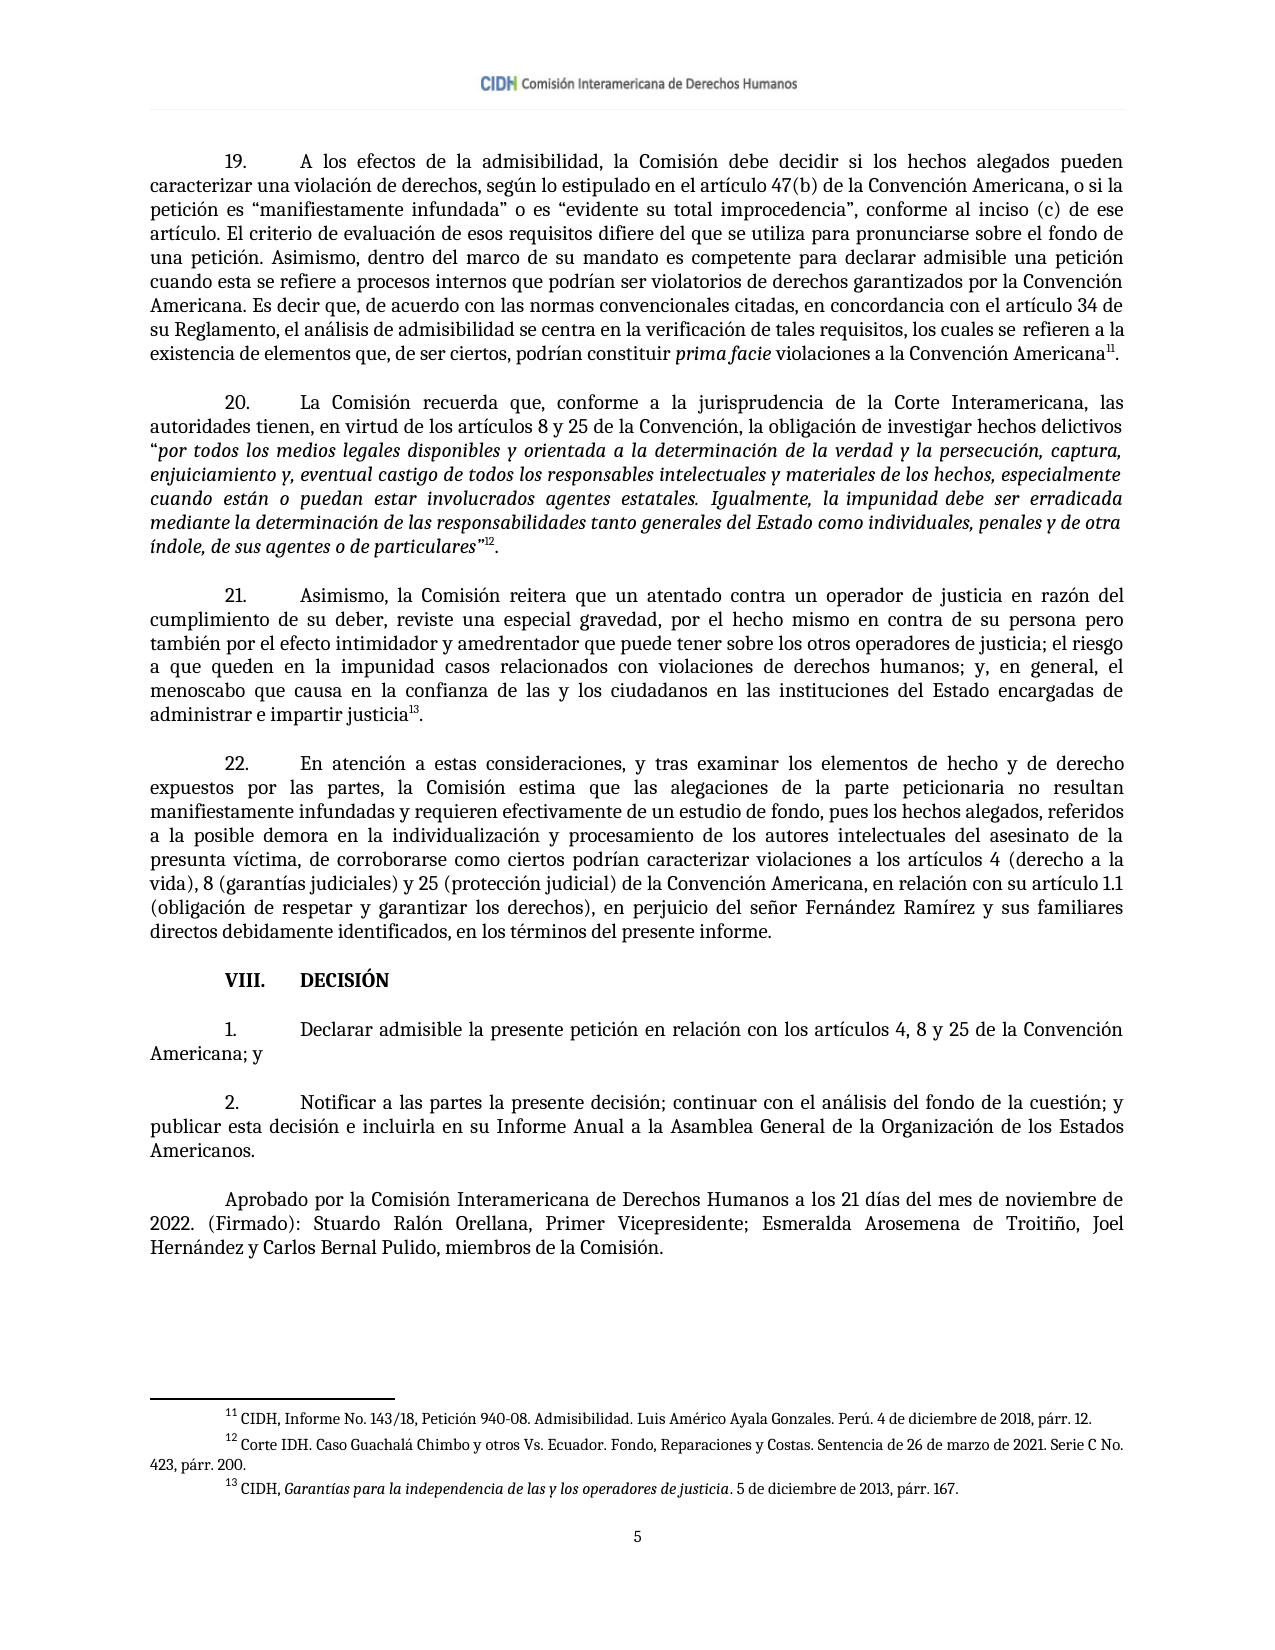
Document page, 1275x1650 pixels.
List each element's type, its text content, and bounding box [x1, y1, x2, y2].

list VIII. DECISIÓN [225, 969, 1125, 993]
list Notificar a las partes la presente decisión; continuar con el análisis del fondo de la cuestión; y publicar esta decisión e incluirla en su Informe Anual a la Asamblea General de la Organización de los Estados Americanos. [150, 1091, 1125, 1162]
picture [475, 75, 800, 93]
list La Comisión recuerda que, conforme a la jurisprudencia de la Corte Interamericana, las autoridades tienen, en virtud de los artículos 8 y 25 de la Convención, la obligación de investigar hechos delictivos “por todos los medios legales disponibles y orientada a la determinación de la verdad y la persecución, captura, enjuiciamiento y, eventual castigo de todos los responsables intelectuales y materiales de los hechos, especialmente cuando están o puedan estar involucrados agentes estatales. Igualmente, la impunidad debe ser erradicada mediante la determinación de las responsabilidades tanto generales del Estado como individuales, penales y de otra índole, de sus agentes o de particulares”. [150, 391, 1125, 558]
list Asimismo, la Comisión reitera que un atentado contra un operador de justicia en razón del cumplimiento de su deber, reviste una especial gravedad, por el hecho mismo en contra de su persona pero también por el efecto intimidador y amedrentador que puede tener sobre los otros operadores de justicia; el riesgo a que queden en la impunidad casos relacionados con violaciones de derechos humanos; y, en general, el menoscabo que causa en la confianza de las y los ciudadanos en las instituciones del Estado encargadas de administrar e impartir justicia. [150, 583, 1125, 727]
list A los efectos de la admisibilidad, la Comisión debe decidir si los hechos alegados pueden caracterizar una violación de derechos, según lo estipulado en el artículo 47(b) de la Convención Americana, o si la petición es “manifiestamente infundada” o es “evidente su total improcedencia”, conforme al inciso (c) de ese artículo. El criterio de evaluación de esos requisitos difiere del que se utiliza para pronunciarse sobre el fondo de una petición. Asimismo, dentro del marco de su mandato es competente para declarar admisible una petición cuando esta se refiere a procesos internos que podrían ser violatorios de derechos garantizados por la Convención Americana. Es decir que, de acuerdo con las normas convencionales citadas, en concordancia con el artículo 34 de su Reglamento, el análisis de admisibilidad se centra en la verificación de tales requisitos, los cuales se refieren a la existencia de elementos que, de ser ciertos, podrían constituir prima facie violaciones a la Convención Americana. [150, 150, 1125, 366]
list Declarar admisible la presente petición en relación con los artículos 4, 8 y 25 de la Convención Americana; y [150, 1018, 1125, 1066]
text Aprobado por la Comisión Interamericana de Derechos Humanos a los 21 días del mes de noviembre de 2022. (Firmado): Stuardo Ralón Orellana, Primer Vicepresidente; Esmeralda Arosemena de Troitiño, Joel Hernández y Carlos Bernal Pulido, miembros de la Comisión. [150, 1187, 1125, 1259]
list En atención a estas consideraciones, y tras examinar los elementos de hecho y de derecho expuestos por las partes, la Comisión estima que las alegaciones de la parte peticionaria no resultan manifiestamente infundadas y requieren efectivamente de un estudio de fondo, pues los hechos alegados, referidos a la posible demora en la individualización y procesamiento de los autores intelectuales del asesinato de la presunta víctima, de corroborarse como ciertos podrían caracterizar violaciones a los artículos 4 (derecho a la vida), 8 (garantías judiciales) y 25 (protección judicial) de la Convención Americana, en relación con su artículo 1.1 (obligación de respetar y garantizar los derechos), en perjuicio del señor Fernández Ramírez y sus familiares directos debidamente identificados, en los términos del presente informe. [150, 752, 1125, 944]
